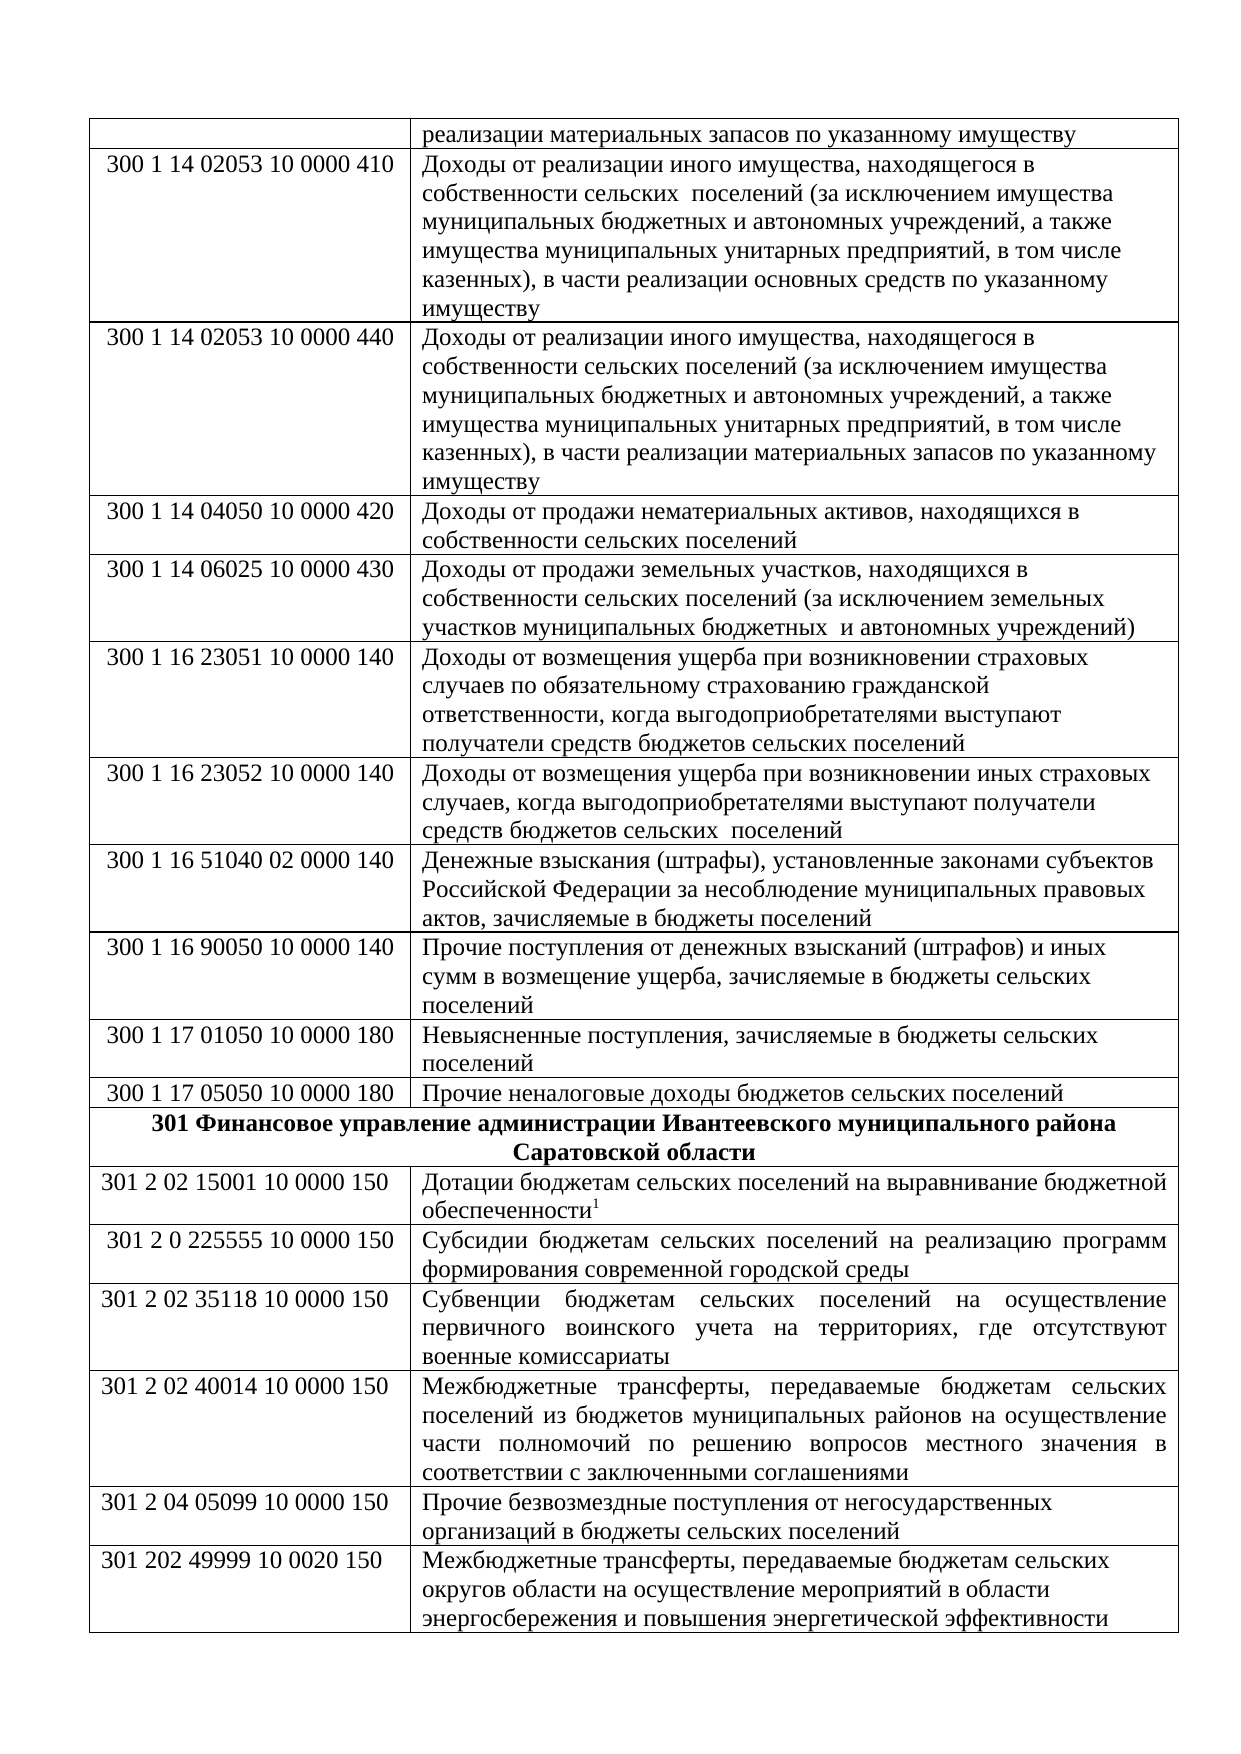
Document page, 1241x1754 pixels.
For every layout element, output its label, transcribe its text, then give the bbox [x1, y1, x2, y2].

table_cell 300 1 16 90050 10 0000 140 [90, 933, 410, 1019]
table_cell 301 2 0 225555 10 0000 150 [90, 1225, 410, 1283]
table_cell Доходы от продажи земельных участков, находящихся в собственности сельских поселений (за исключением земельных участков муниципальных бюджетных и автономных учреждений) [411, 555, 1178, 641]
table_cell Прочие неналоговые доходы бюджетов сельских поселений [411, 1078, 1178, 1107]
table_cell 301 2 02 15001 10 0000 150 [90, 1167, 410, 1224]
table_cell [411, 119, 1178, 148]
table_cell Доходы от продажи нематериальных активов, находящихся в собственности сельских поселений [411, 496, 1178, 553]
table_cell Доходы от реализации иного имущества, находящегося в собственности сельских поселений (за исключением имущества муниципальных бюджетных и автономных учреждений, а также имущества муниципальных унитарных предприятий, в том числе казенных), в части реализации материальных запасов по указанному имуществу [411, 323, 1178, 495]
table_cell Доходы от возмещения ущерба при возникновении иных страховых случаев, когда выгодоприобретателями выступают получатели средств бюджетов сельских поселений [411, 758, 1178, 844]
table_cell 300 1 14 02053 10 0000 440 [90, 323, 410, 495]
table_cell Доходы от реализации иного имущества, находящегося в собственности сельских поселений (за исключением имущества муниципальных бюджетных и автономных учреждений, а также имущества муниципальных унитарных предприятий, в том числе казенных), в части реализации основных средств по указанному имуществу [411, 149, 1178, 321]
table_cell 301 202 49999 10 0020 150 [90, 1546, 410, 1632]
table_cell Денежные взыскания (штрафы), установленные законами субъектов Российской Федерации за несоблюдение муниципальных правовых актов, зачисляемые в бюджеты поселений [411, 845, 1178, 931]
table_cell 301 2 02 40014 10 0000 150 [90, 1371, 410, 1486]
table_cell 300 1 16 51040 02 0000 140 [90, 845, 410, 931]
table_cell Межбюджетные трансферты, передаваемые бюджетам сельских округов области на осуществление мероприятий в области энергосбережения и повышения энергетической эффективности [411, 1546, 1178, 1632]
table_cell Прочие безвозмездные поступления от негосударственных организаций в бюджеты сельских поселений [411, 1487, 1178, 1544]
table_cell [90, 119, 410, 148]
table_cell 300 1 17 01050 10 0000 180 [90, 1020, 410, 1077]
table_cell 301 2 04 05099 10 0000 150 [90, 1487, 410, 1544]
table_cell Субвенции бюджетам сельских поселений на осуществление первичного воинского учета на территориях, где отсутствуют военные комиссариаты [411, 1284, 1178, 1370]
table_cell 300 1 14 06025 10 0000 430 [90, 555, 410, 641]
table_cell Субсидии бюджетам сельских поселений на реализацию программ формирования современной городской среды [411, 1225, 1178, 1283]
table_cell 300 1 16 23052 10 0000 140 [90, 758, 410, 844]
table_cell Невыясненные поступления, зачисляемые в бюджеты сельских поселений [411, 1020, 1178, 1077]
table_cell 301 Финансовое управление администрации Ивантеевского муниципального района Саратовской области [90, 1108, 1178, 1166]
table_cell Прочие поступления от денежных взысканий (штрафов) и иных сумм в возмещение ущерба, зачисляемые в бюджеты сельских поселений [411, 933, 1178, 1019]
table_cell 300 1 16 23051 10 0000 140 [90, 642, 410, 757]
table_cell 300 1 14 02053 10 0000 410 [90, 149, 410, 321]
table_cell Доходы от возмещения ущерба при возникновении страховых случаев по обязательному страхованию гражданской ответственности, когда выгодоприобретателями выступают получатели средств бюджетов сельских поселений [411, 642, 1178, 757]
table_cell 300 1 14 04050 10 0000 420 [90, 496, 410, 553]
table_cell Дотации бюджетам сельских поселений на выравнивание бюджетной обеспеченности1 [411, 1167, 1178, 1224]
table_cell Межбюджетные трансферты, передаваемые бюджетам сельских поселений из бюджетов муниципальных районов на осуществление части полномочий по решению вопросов местного значения в соответствии с заключенными соглашениями [411, 1371, 1178, 1486]
table_cell 300 1 17 05050 10 0000 180 [90, 1078, 410, 1107]
table_cell 301 2 02 35118 10 0000 150 [90, 1284, 410, 1370]
